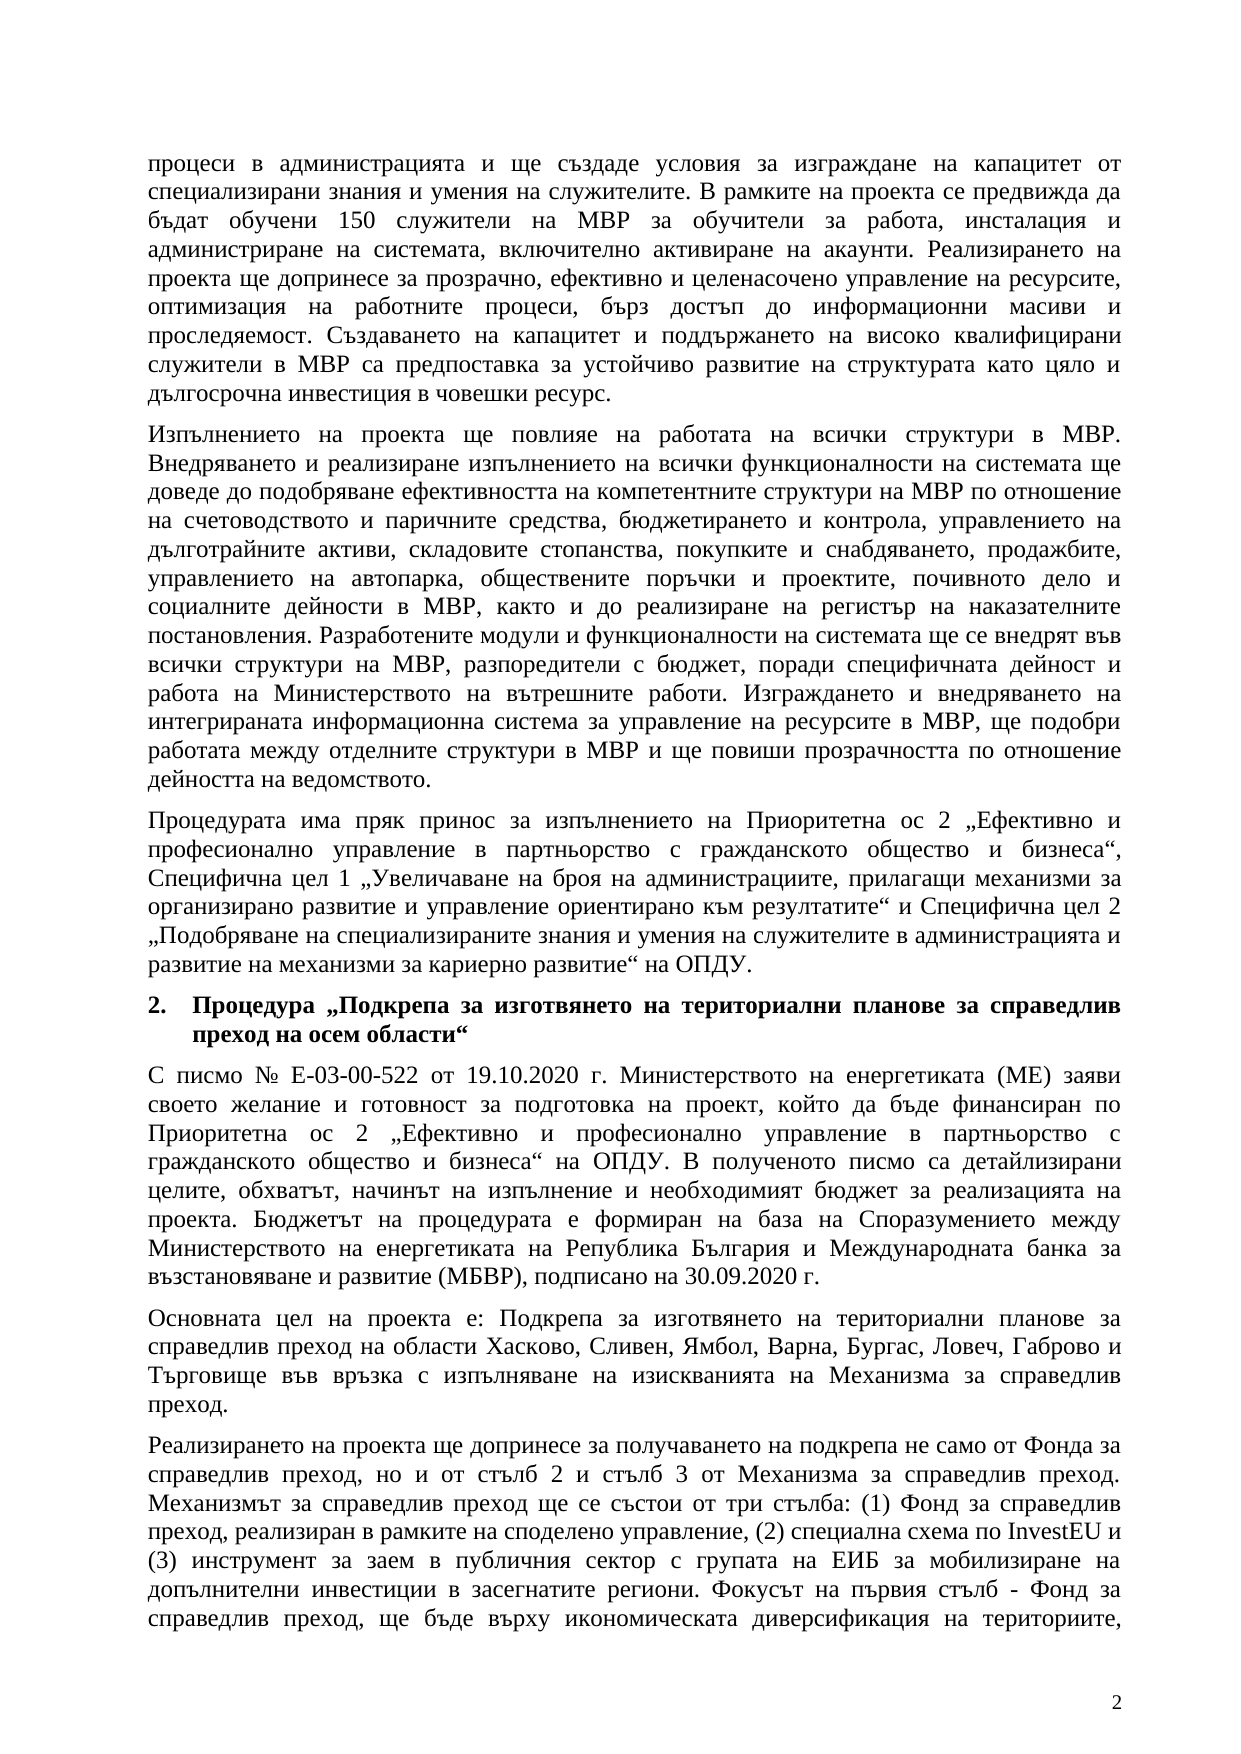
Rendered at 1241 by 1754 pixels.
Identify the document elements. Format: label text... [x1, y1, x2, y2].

text С писмо № Е-03-00-522 от 19.10.2020 г. Министерството на енергетиката (МЕ) заяви своето желание и готовност за подготовка на проект, който да бъде финансиран по Приоритетна ос 2 „Ефективно и професионално управление в партньорство с гражданското общество и бизнеса“ на ОПДУ. В полученото писмо са детайлизирани целите, обхватът, начинът на изпълнение и необходимият бюджет за реализацията на проекта. Бюджетът на процедурата е формиран на база на Споразумението между Министерството на енергетиката на Република България и Международната банка за възстановяване и развитие (МБВР), подписано на 30.09.2020 г. [148, 1060, 1122, 1290]
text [148, 1430, 1122, 1631]
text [148, 148, 1122, 406]
text Основната цел на проекта е: Подкрепа за изготвянето на териториални планове за справедлив преход на области Хасково, Сливен, Ямбол, Варна, Бургас, Ловеч, Габрово и Търговище във връзка с изпълняване на изискванията на Механизма за справедлив преход. [148, 1303, 1122, 1418]
text Изпълнението на проекта ще повлияе на работата на всички структури в МВР. Внедряването и реализиране изпълнението на всички функционалности на системата ще доведе до подобряване ефективността на компетентните структури на МВР по отношение на счетоводството и паричните средства, бюджетирането и контрола, управлението на дълготрайните активи, складовите стопанства, покупките и снабдяването, продажбите, управлението на автопарка, обществените поръчки и проектите, почивното дело и социалните дейности в МВР, както и до реализиране на регистър на наказателните постановления. Разработените модули и функционалности на системата ще се внедрят във всички структури на МВР, разпоредители с бюджет, поради специфичната дейност и работа на Министерството на вътрешните работи. Изграждането и внедряването на интегрираната информационна система за управление на ресурсите в МВР, ще подобри работата между отделните структури в МВР и ще повиши прозрачността по отношение дейността на ведомството. [148, 419, 1122, 793]
list Процедура „Подкрепа за изготвянето на териториални планове за справедлив преход на осем области“ [148, 990, 1122, 1048]
text Процедурата има пряк принос за изпълнението на Приоритетна ос 2 „Ефективно и професионално управление в партньорство с гражданското общество и бизнеса“, Специфична цел 1 „Увеличаване на броя на администрациите, прилагащи механизми за организирано развитие и управление ориентирано към резултатите“ и Специфична цел 2 „Подобряване на специализираните знания и умения на служителите в администрацията и развитие на механизми за кариерно развитие“ на ОПДУ. [148, 805, 1122, 978]
